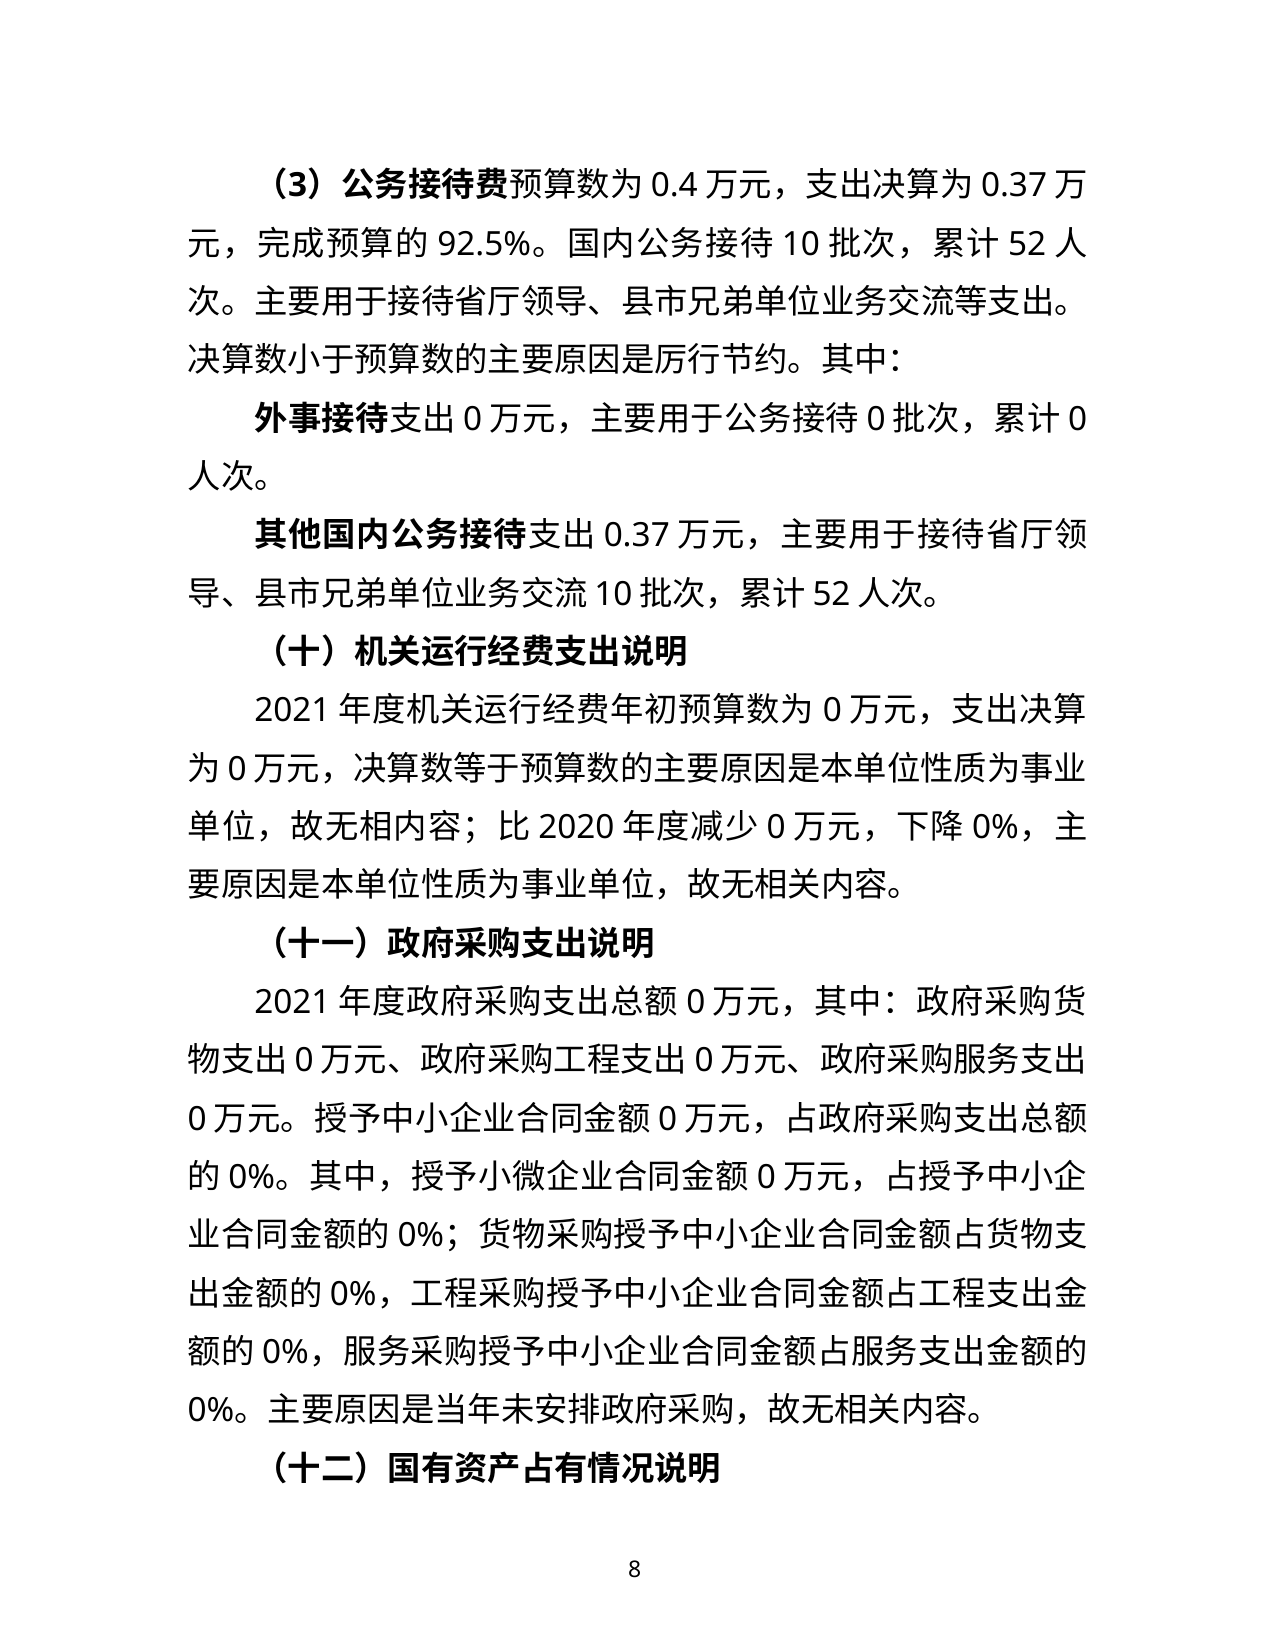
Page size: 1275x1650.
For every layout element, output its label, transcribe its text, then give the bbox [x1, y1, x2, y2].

list 外事接待支出0万元，主要用于公务接待0批次，累计0人次。 [187, 383, 1087, 500]
subtitle （十）机关运行经费支出说明 [187, 617, 1087, 675]
subtitle （十一）政府采购支出说明 [187, 908, 1087, 967]
text 2021年度机关运行经费年初预算数为0万元，支出决算为0万元，决算数等于预算数的主要原因是本单位性质为事业单位，故无相内容；比2020年度减少0万元，下降0%，主要原因是本单位性质为事业单位，故无相关内容。 [187, 675, 1087, 908]
subtitle （十二）国有资产占有情况说明 [187, 1433, 1087, 1492]
list （3）公务接待费预算数为0.4万元，支出决算为0.37万元，完成预算的92.5%。国内公务接待10批次，累计52人次。主要用于接待省厅领导、县市兄弟单位业务交流等支出。决算数小于预算数的主要原因是厉行节约。其中： [187, 150, 1087, 383]
text 2021年度政府采购支出总额0万元，其中：政府采购货物支出0万元、政府采购工程支出0万元、政府采购服务支出0万元。授予中小企业合同金额0万元，占政府采购支出总额的0%。其中，授予小微企业合同金额0万元，占授予中小企业合同金额的0%；货物采购授予中小企业合同金额占货物支出金额的0%，工程采购授予中小企业合同金额占工程支出金额的0%，服务采购授予中小企业合同金额占服务支出金额的0%。主要原因是当年未安排政府采购，故无相关内容。 [187, 967, 1087, 1433]
text 其他国内公务接待支出0.37万元，主要用于接待省厅领导、县市兄弟单位业务交流10批次，累计52人次。 [187, 500, 1087, 617]
